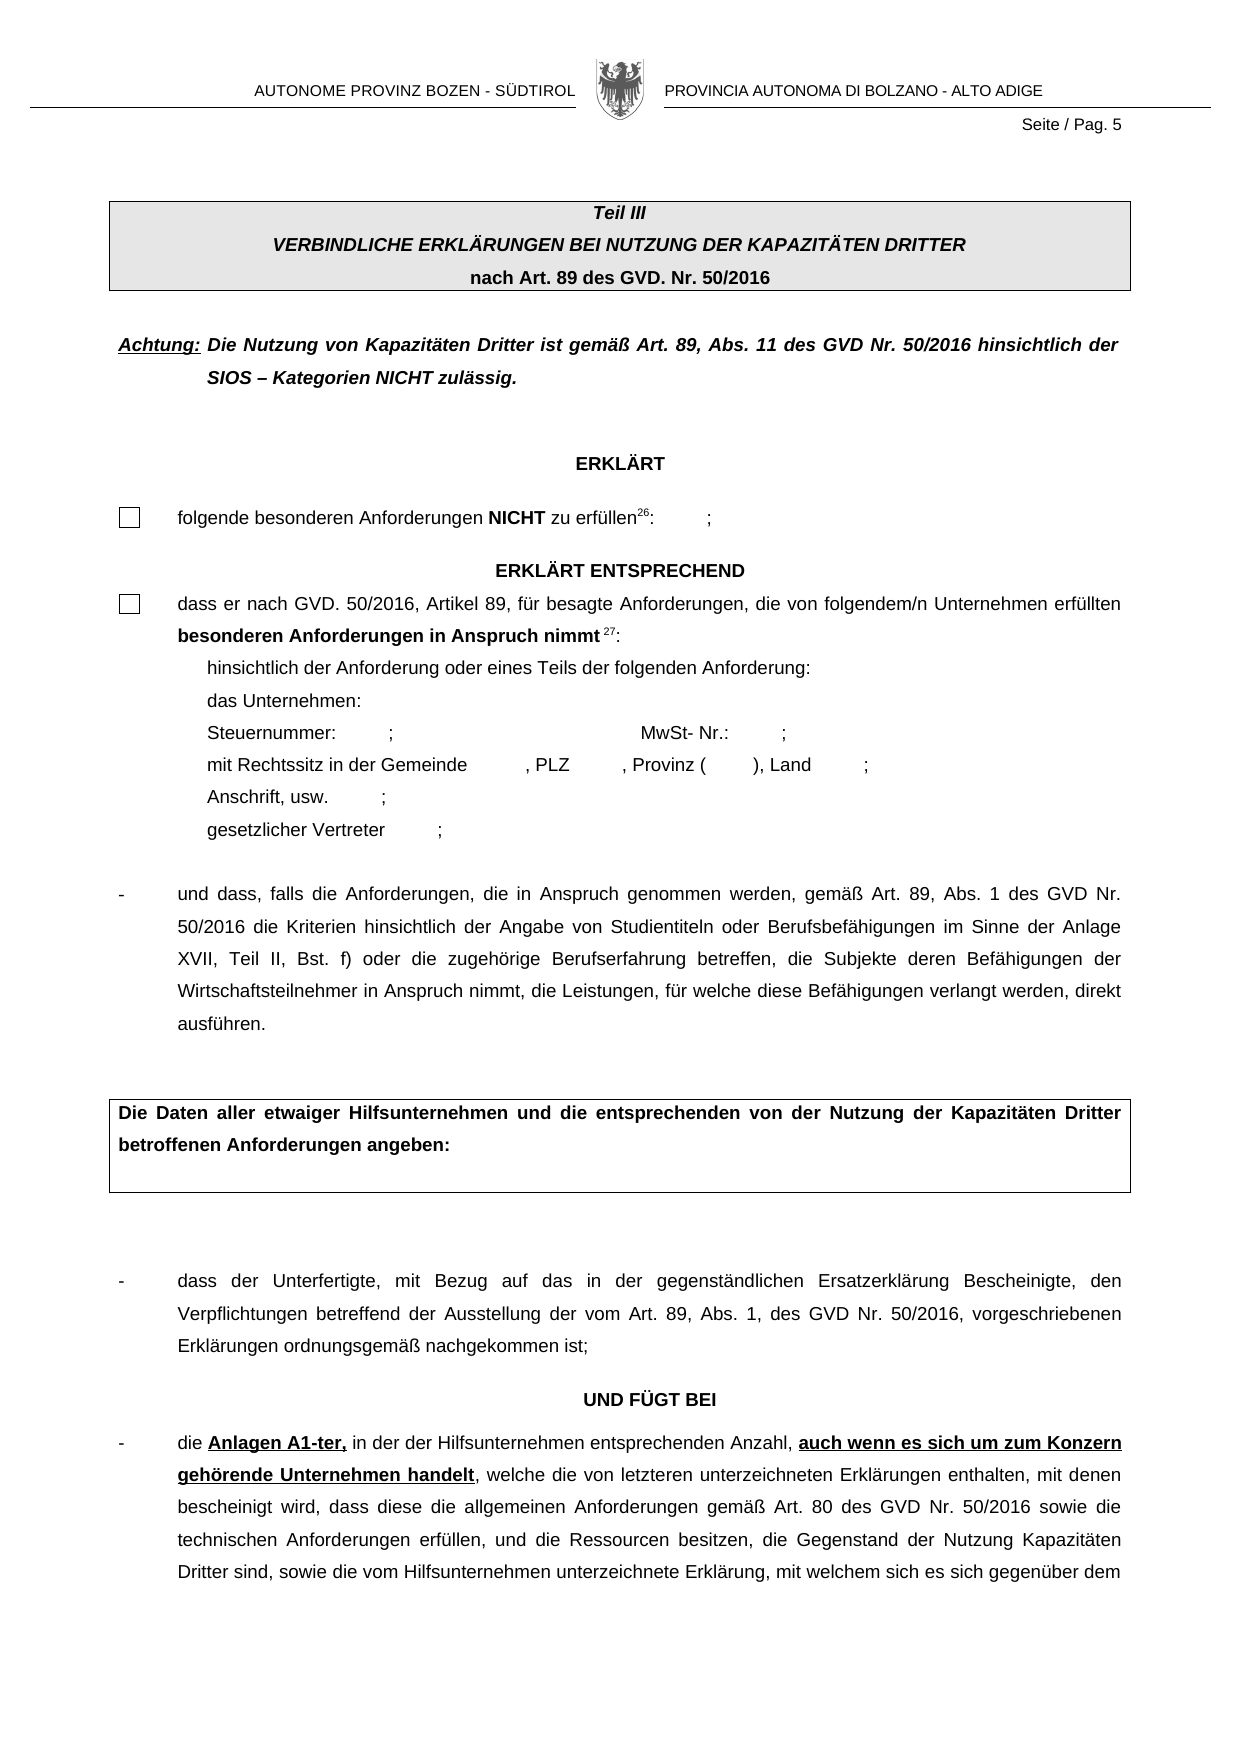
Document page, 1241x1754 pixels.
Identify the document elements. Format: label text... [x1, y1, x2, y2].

list und dass, falls die Anforderungen, die in Anspruch genommen werden, gemäß Art. 89, Abs. 1 des GVD Nr. 50/2016 die Kriterien hinsichtlich der Angabe von Studientiteln oder Berufsbefähigungen im Sinne der Anlage XVII, Teil II, Bst. f) oder die zugehörige Berufserfahrung betreffen, die Subjekte deren Befähigungen der Wirtschaftsteilnehmer in Anspruch nimmt, die Leistungen, für welche diese Befähigungen verlangt werden, direkt ausführen. [118, 883, 1122, 1034]
text VERBINDLICHE ERKLÄRUNGEN BEI NUTZUNG DER KAPAZITÄTEN DRITTER [110, 233, 1130, 256]
text dass er nach GVD. 50/2016, Artikel 89, für besagte Anforderungen, die von folgendem/n Unternehmen erfüllten besonderen Anforderungen in Anspruch nimmt : [118, 593, 1122, 646]
text Achtung: Die Nutzung von Kapazitäten Dritter ist gemäß Art. 89, Abs. 11 des GVD Nr. 50/2016 hinsichtlich der SIOS – Kategorien NICHT zulässig. [118, 334, 1122, 388]
text Anschrift, usw. ; [207, 786, 1122, 808]
text das Unternehmen: [207, 689, 1122, 711]
text gesetzlicher Vertreter ; [207, 819, 1122, 840]
text ERKLÄRT [118, 453, 1122, 474]
text mit Rechtssitz in der Gemeinde , PLZ , Provinz ( ), Land ; [207, 754, 1122, 776]
text UND FÜGT BEI [177, 1388, 1122, 1410]
list dass der Unterfertigte, mit Bezug auf das in der gegenständlichen Ersatzerklärung Bescheinigte, den Verpflichtungen betreffend der Ausstellung der vom Art. 89, Abs. 1, des GVD Nr. 50/2016, vorgeschriebenen Erklärungen ordnungsgemäß nachgekommen ist; [118, 1270, 1122, 1356]
text ERKLÄRT ENTSPRECHEND [118, 560, 1122, 582]
picture [596, 59, 644, 120]
text Steuernummer: ; MwSt- Nr.: ; [207, 722, 1122, 743]
text Teil III [110, 202, 1130, 223]
text hinsichtlich der Anforderung oder eines Teils der folgenden Anforderung: [177, 657, 1122, 679]
text folgende besonderen Anforderungen NICHT zu erfüllen: ; [118, 506, 1122, 528]
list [118, 1432, 1122, 1582]
text nach Art. 89 des GVD. Nr. 50/2016 [110, 265, 1130, 290]
text Die Daten aller etwaiger Hilfsunternehmen und die entsprechenden von der Nutzung der Kapazitäten Dritter betroffenen Anforderungen angeben: [110, 1100, 1130, 1156]
